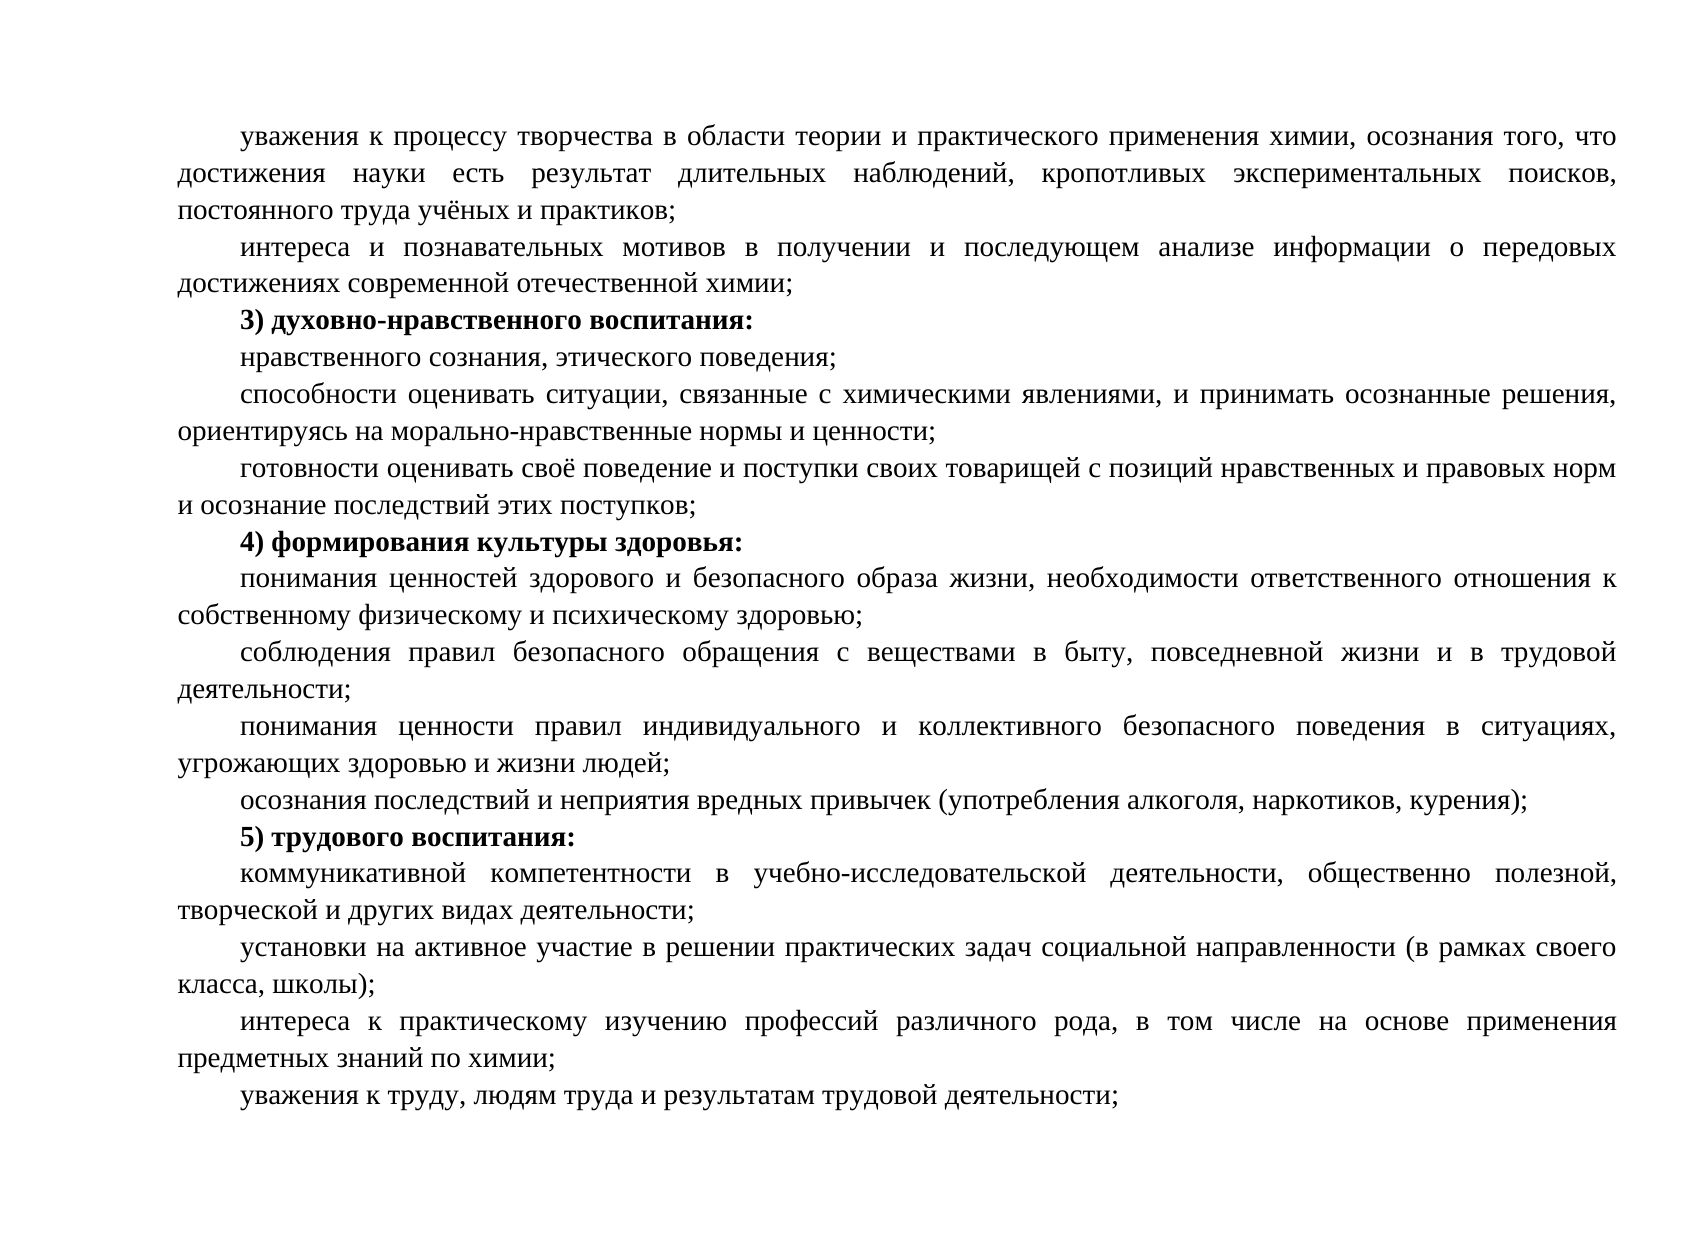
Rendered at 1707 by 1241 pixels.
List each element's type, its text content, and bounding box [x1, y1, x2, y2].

text уважения к труду, людям труда и результатам трудовой деятельности; [177, 1077, 1618, 1110]
text осознания последствий и неприятия вредных привычек (употребления алкоголя, наркотиков, курения); [177, 782, 1618, 815]
text коммуникативной компетентности в учебно-исследовательской деятельности, общественно полезной, творческой и других видах деятельности; [177, 856, 1618, 926]
text 4) формирования культуры здоровья: [177, 524, 1618, 557]
text соблюдения правил безопасного обращения с веществами в быту, повседневной жизни и в трудовой деятельности; [177, 634, 1618, 705]
text 3) духовно-нравственного воспитания: [177, 302, 1618, 336]
text установки на активное участие в решении практических задач социальной направленности (в рамках своего класса, школы); [177, 929, 1618, 1000]
text уважения к процессу творчества в области теории и практического применения химии, осознания того, что достижения науки есть результат длительных наблюдений, кропотливых экспериментальных поисков, постоянного труда учёных и практиков; [177, 118, 1618, 225]
text интереса и познавательных мотивов в получении и последующем анализе информации о передовых достижениях современной отечественной химии; [177, 229, 1618, 299]
text интереса к практическому изучению профессий различного рода, в том числе на основе применения предметных знаний по химии; [177, 1003, 1618, 1073]
text готовности оценивать своё поведение и поступки своих товарищей с позиций нравственных и правовых норм и осознание последствий этих поступков; [177, 450, 1618, 520]
text нравственного сознания, этического поведения; [177, 339, 1618, 373]
text понимания ценностей здорового и безопасного образа жизни, необходимости ответственного отношения к собственному физическому и психическому здоровью; [177, 561, 1618, 631]
text понимания ценности правил индивидуального и коллективного безопасного поведения в ситуациях, угрожающих здоровью и жизни людей; [177, 708, 1618, 778]
text 5) трудового воспитания: [177, 819, 1618, 852]
text способности оценивать ситуации, связанные с химическими явлениями, и принимать осознанные решения, ориентируясь на морально-нравственные нормы и ценности; [177, 376, 1618, 447]
